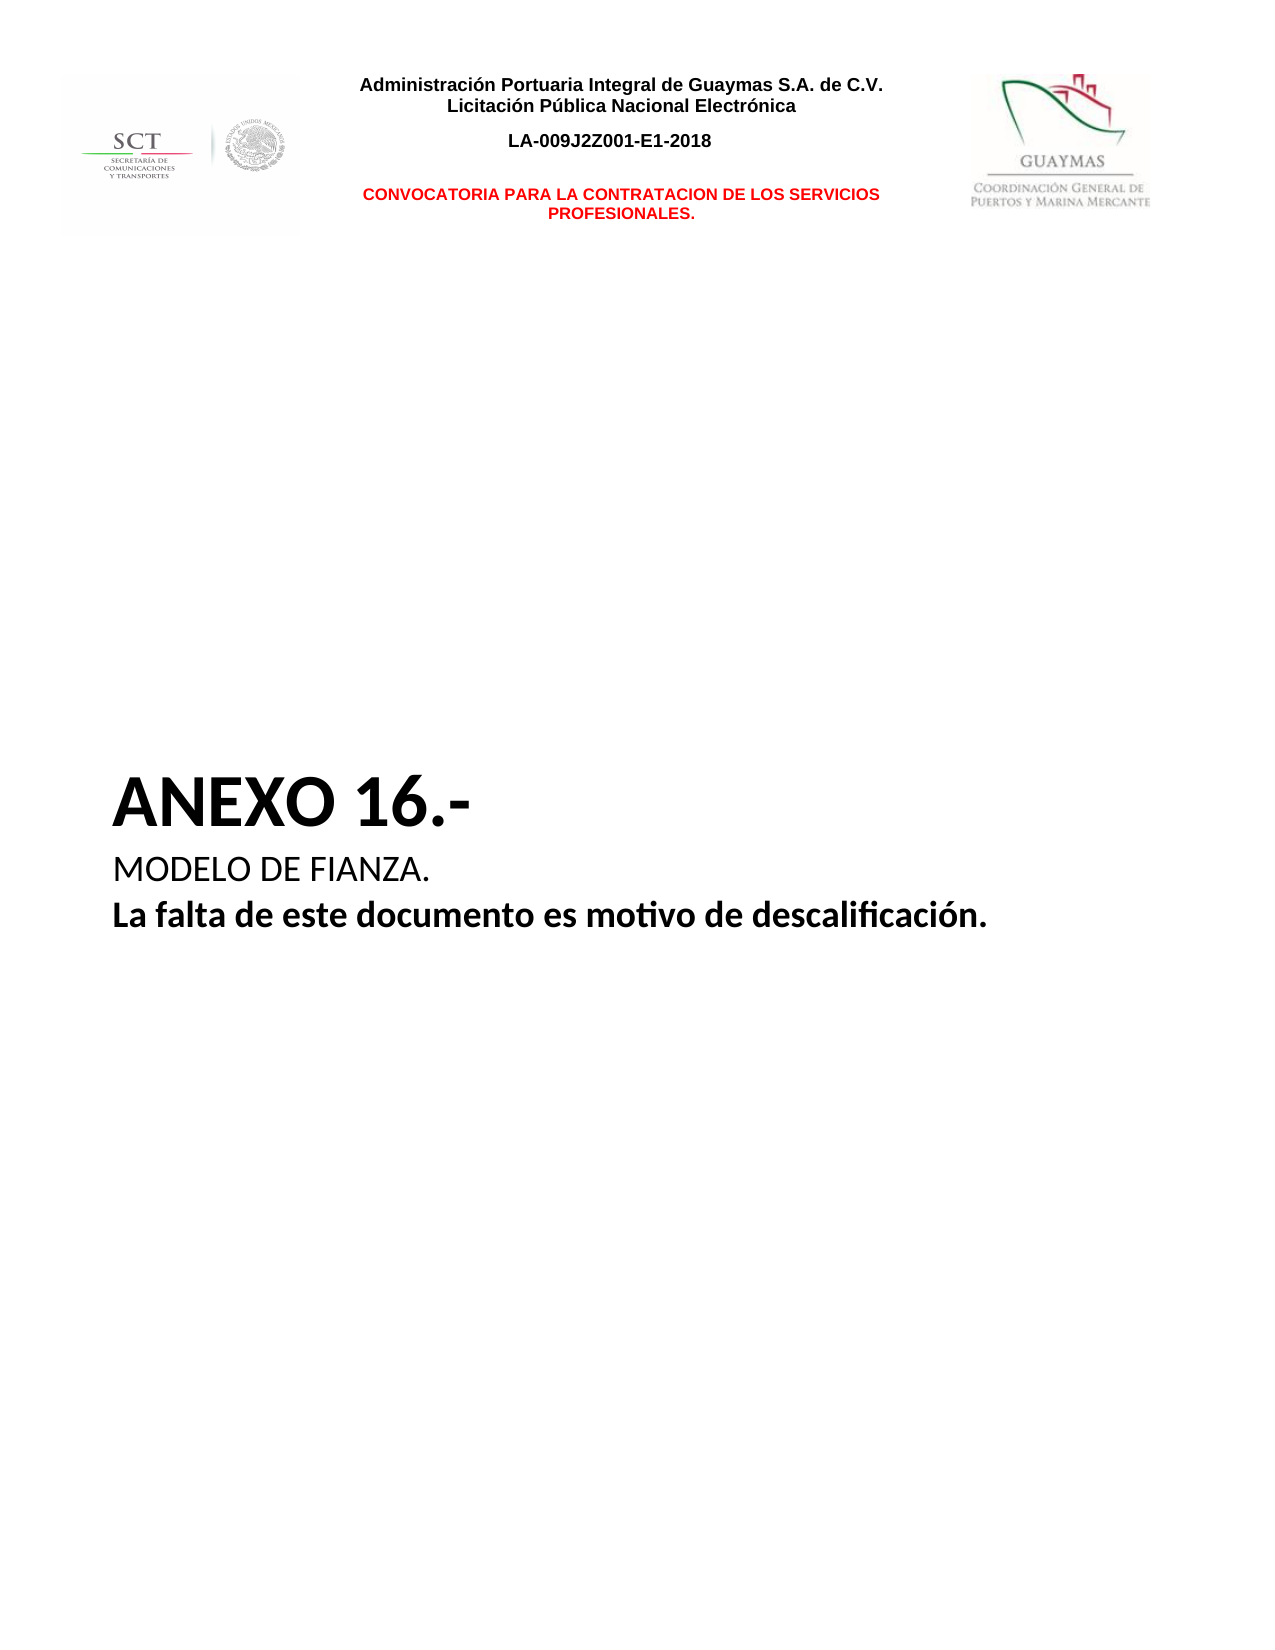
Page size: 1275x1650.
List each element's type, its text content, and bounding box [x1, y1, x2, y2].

picture [61, 74, 300, 236]
text ANEXO 16.- [112, 753, 1162, 845]
text MODELO DE FIANZA. [112, 845, 1162, 891]
text La falta de este documento es motivo de descalificación. [112, 891, 1162, 937]
picture [970, 74, 1151, 209]
